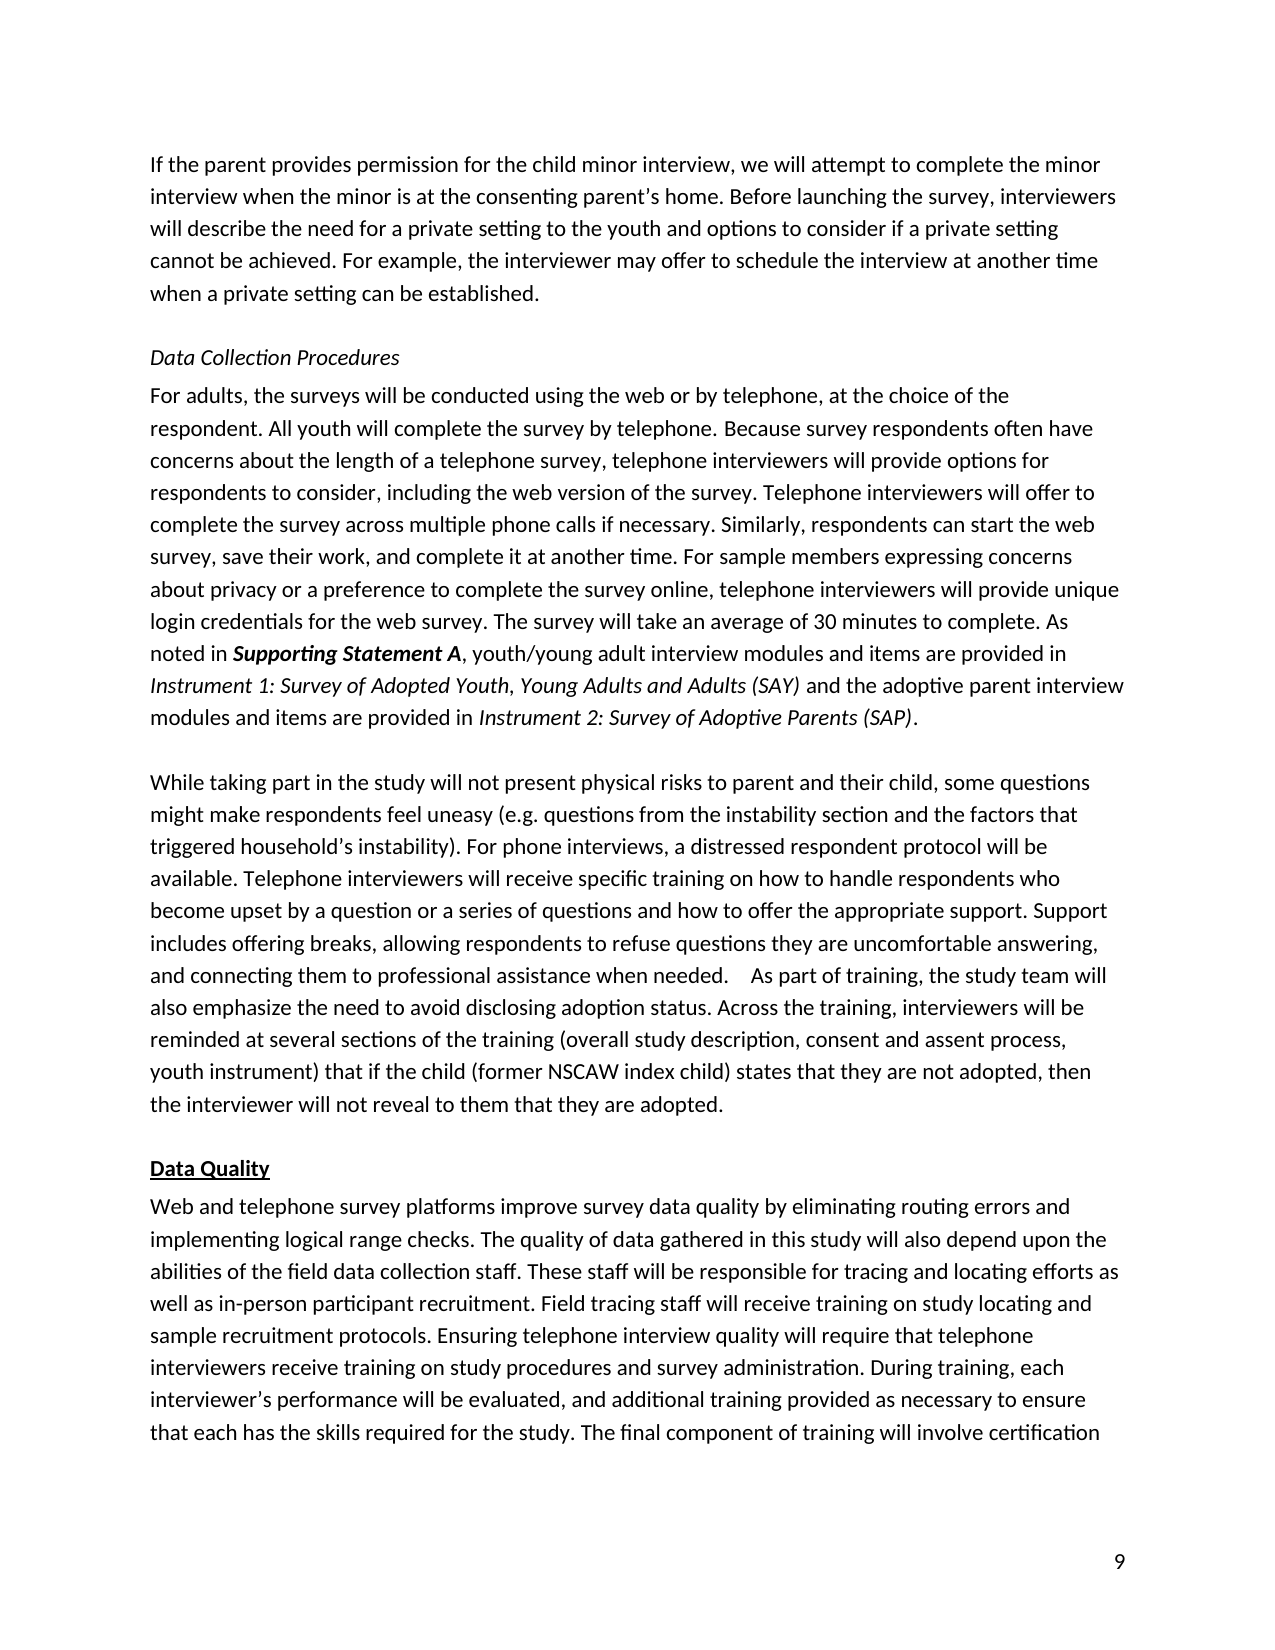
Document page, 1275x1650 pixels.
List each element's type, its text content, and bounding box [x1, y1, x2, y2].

text Data Collection Procedures [150, 343, 1125, 371]
text While taking part in the study will not present physical risks to parent and their child, some questions might make respondents feel uneasy (e.g. questions from the instability section and the factors that triggered household’s instability). For phone interviews, a distressed respondent protocol will be available. Telephone interviewers will receive specific training on how to handle respondents who become upset by a question or a series of questions and how to offer the appropriate support. Support includes offering breaks, allowing respondents to refuse questions they are uncomfortable answering, and connecting them to professional assistance when needed. As part of training, the study team will also emphasize the need to avoid disclosing adoption status. Across the training, interviewers will be reminded at several sections of the training (overall study description, consent and assent process, youth instrument) that if the child (former NSCAW index child) states that they are not adopted, then the interviewer will not reveal to them that they are adopted. [150, 768, 1125, 1118]
text If the parent provides permission for the child minor interview, we will attempt to complete the minor interview when the minor is at the consenting parent’s home. Before launching the survey, interviewers will describe the need for a private setting to the youth and options to consider if a private setting cannot be achieved. For example, the interviewer may offer to schedule the interview at another time when a private setting can be established. [150, 150, 1125, 307]
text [150, 1192, 1125, 1446]
text Data Quality [150, 1154, 1125, 1182]
text For adults, the surveys will be conducted using the web or by telephone, at the choice of the respondent. All youth will complete the survey by telephone. Because survey respondents often have concerns about the length of a telephone survey, telephone interviewers will provide options for respondents to consider, including the web version of the survey. Telephone interviewers will offer to complete the survey across multiple phone calls if necessary. Similarly, respondents can start the web survey, save their work, and complete it at another time. For sample members expressing concerns about privacy or a preference to complete the survey online, telephone interviewers will provide unique login credentials for the web survey. The survey will take an average of 30 minutes to complete. As noted in Supporting Statement A, youth/young adult interview modules and items are provided in Instrument 1: Survey of Adopted Youth, Young Adults and Adults (SAY) and the adoptive parent interview modules and items are provided in Instrument 2: Survey of Adoptive Parents (SAP). [150, 382, 1125, 731]
